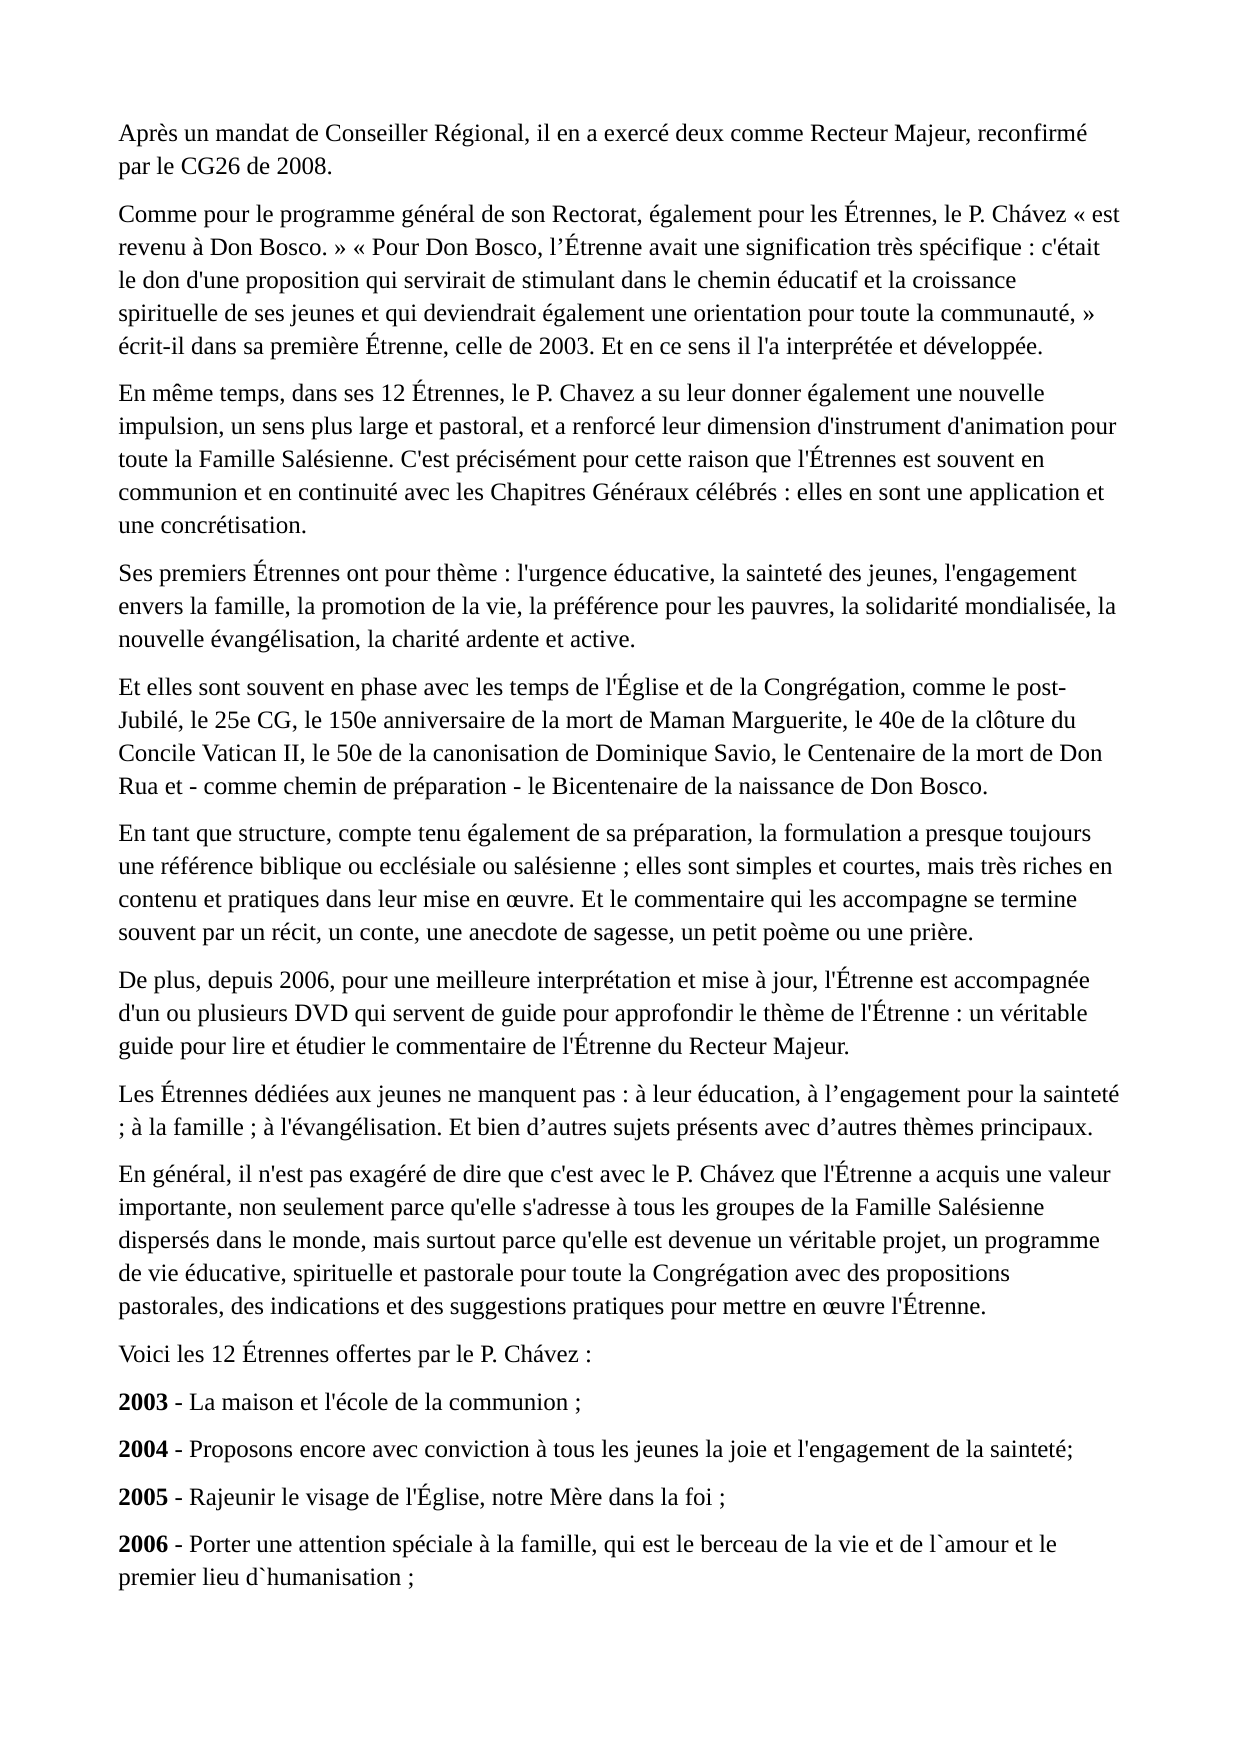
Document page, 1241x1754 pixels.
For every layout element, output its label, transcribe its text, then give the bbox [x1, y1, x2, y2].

text Ses premiers Étrennes ont pour thème : l'urgence éducative, la sainteté des jeunes, l'engagement envers la famille, la promotion de la vie, la préférence pour les pauvres, la solidarité mondialisée, la nouvelle évangélisation, la charité ardente et active. [118, 558, 1122, 653]
text 2004 - Proposons encore avec conviction à tous les jeunes la joie et l'engagement de la sainteté; [118, 1434, 1122, 1463]
text Après un mandat de Conseiller Régional, il en a exercé deux comme Recteur Majeur, reconfirmé par le CG26 de 2008. [118, 118, 1122, 180]
text En tant que structure, compte tenu également de sa préparation, la formulation a presque toujours une référence biblique ou ecclésiale ou salésienne ; elles sont simples et courtes, mais très riches en contenu et pratiques dans leur mise en œuvre. Et le commentaire qui les accompagne se termine souvent par un récit, un conte, une anecdote de sagesse, un petit poème ou une prière. [118, 818, 1122, 946]
text 2003 - La maison et l'école de la communion ; [118, 1387, 1122, 1415]
text En général, il n'est pas exagéré de dire que c'est avec le P. Chávez que l'Étrenne a acquis une valeur importante, non seulement parce qu'elle s'adresse à tous les groupes de la Famille Salésienne dispersés dans le monde, mais surtout parce qu'elle est devenue un véritable projet, un programme de vie éducative, spirituelle et pastorale pour toute la Congrégation avec des propositions pastorales, des indications et des suggestions pratiques pour mettre en œuvre l'Étrenne. [118, 1159, 1122, 1320]
text De plus, depuis 2006, pour une meilleure interprétation et mise à jour, l'Étrenne est accompagnée d'un ou plusieurs DVD qui servent de guide pour approfondir le thème de l'Étrenne : un véritable guide pour lire et étudier le commentaire de l'Étrenne du Recteur Majeur. [118, 965, 1122, 1060]
text Comme pour le programme général de son Rectorat, également pour les Étrennes, le P. Chávez « est revenu à Don Bosco. » « Pour Don Bosco, l’Étrenne avait une signification très spécifique : c'était le don d'une proposition qui servirait de stimulant dans le chemin éducatif et la croissance spirituelle de ses jeunes et qui deviendrait également une orientation pour toute la communauté, » écrit-il dans sa première Étrenne, celle de 2003. Et en ce sens il l'a interprétée et développée. [118, 199, 1122, 359]
text 2005 - Rajeunir le visage de l'Église, notre Mère dans la foi ; [118, 1482, 1122, 1511]
text 2006 - Porter une attention spéciale à la famille, qui est le berceau de la vie et de l`amour et le premier lieu d`humanisation ; [118, 1529, 1122, 1591]
text Les Étrennes dédiées aux jeunes ne manquent pas : à leur éducation, à l’engagement pour la sainteté ; à la famille ; à l'évangélisation. Et bien d’autres sujets présents avec d’autres thèmes principaux. [118, 1079, 1122, 1141]
text Voici les 12 Étrennes offertes par le P. Chávez : [118, 1339, 1122, 1368]
text Et elles sont souvent en phase avec les temps de l'Église et de la Congrégation, comme le post-Jubilé, le 25e CG, le 150e anniversaire de la mort de Maman Marguerite, le 40e de la clôture du Concile Vatican II, le 50e de la canonisation de Dominique Savio, le Centenaire de la mort de Don Rua et - comme chemin de préparation - le Bicentenaire de la naissance de Don Bosco. [118, 672, 1122, 799]
text En même temps, dans ses 12 Étrennes, le P. Chavez a su leur donner également une nouvelle impulsion, un sens plus large et pastoral, et a renforcé leur dimension d'instrument d'animation pour toute la Famille Salésienne. C'est précisément pour cette raison que l'Étrennes est souvent en communion et en continuité avec les Chapitres Généraux célébrés : elles en sont une application et une concrétisation. [118, 378, 1122, 539]
